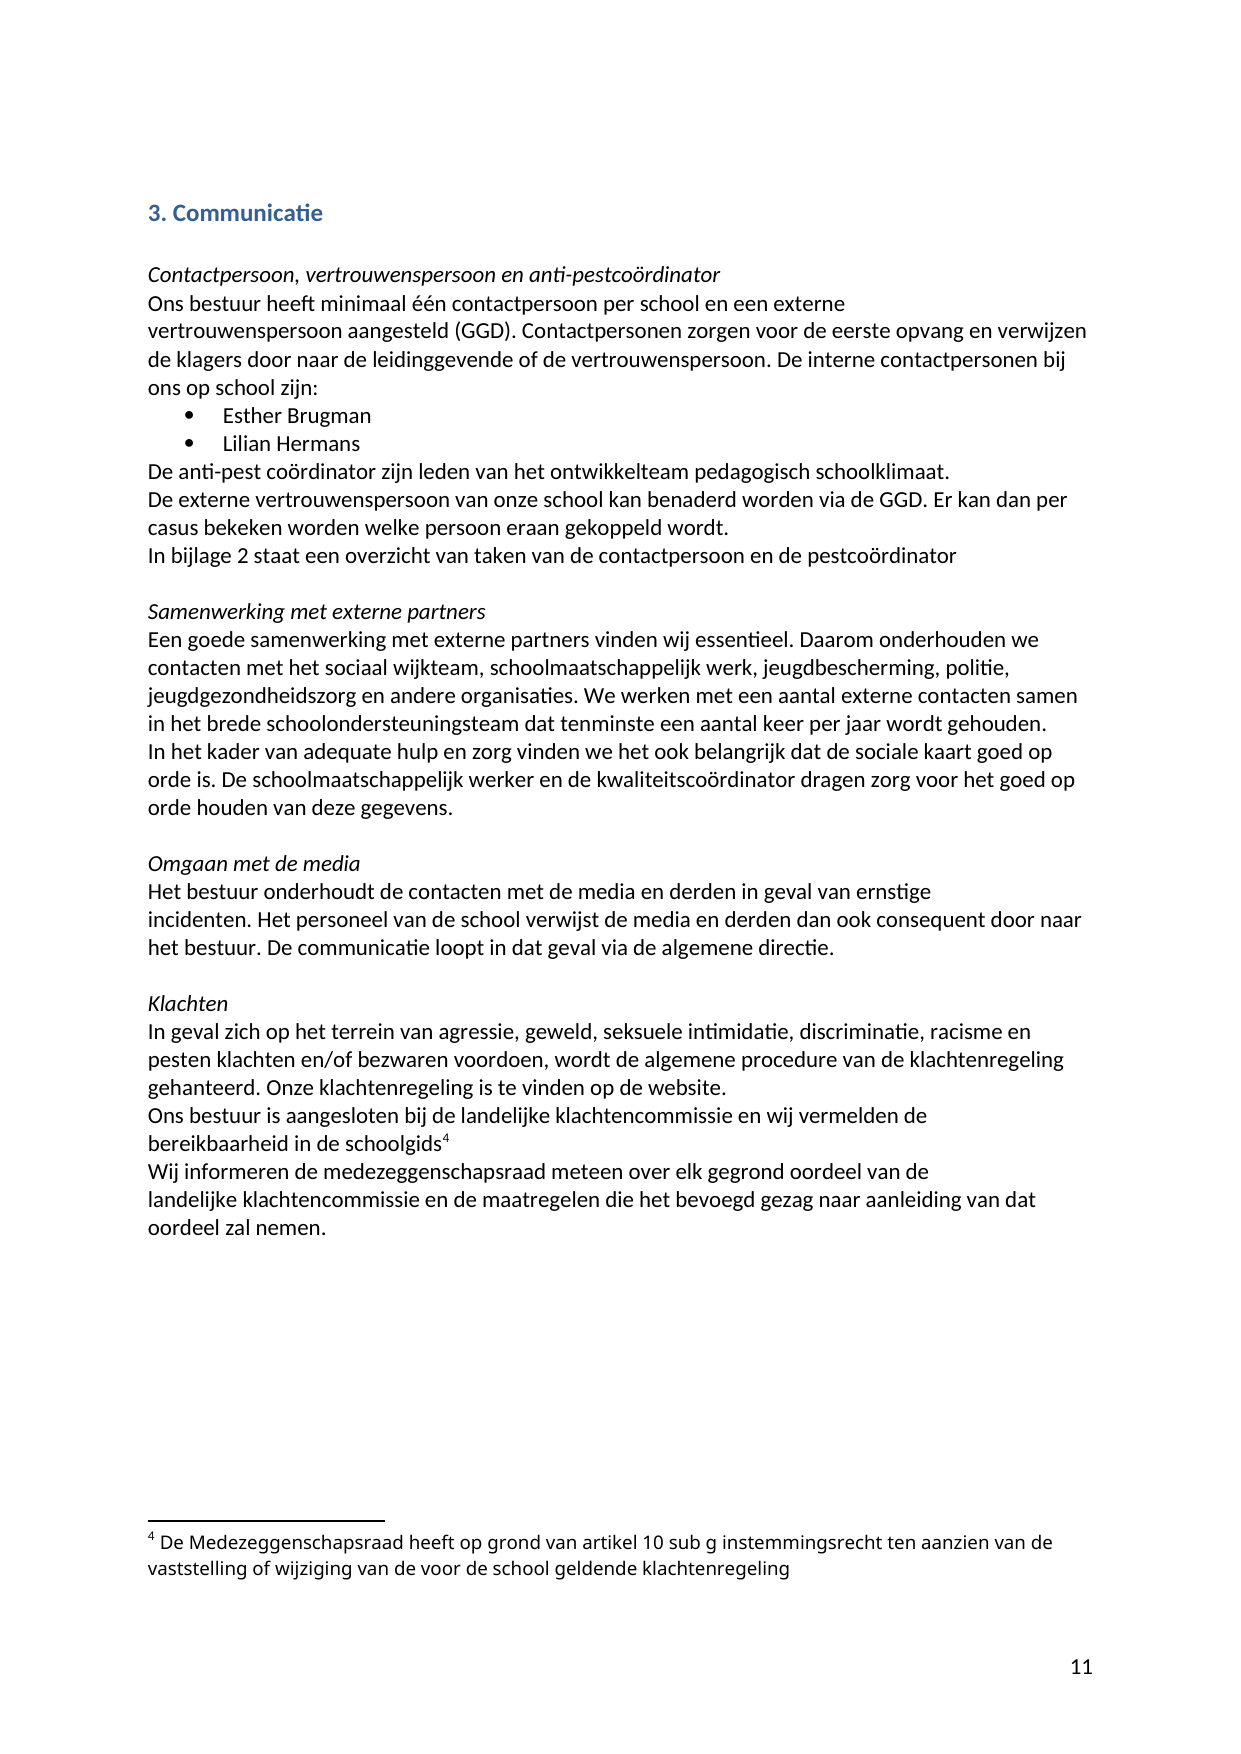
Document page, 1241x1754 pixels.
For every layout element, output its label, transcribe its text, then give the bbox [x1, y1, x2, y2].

list Lilian Hermans [185, 429, 1093, 457]
text In bijlage 2 staat een overzicht van taken van de contactpersoon en de pestcoördinator [148, 541, 1093, 569]
text Wij informeren de medezeggenschapsraad meteen over elk gegrond oordeel van de [148, 1157, 1093, 1185]
text De externe vertrouwenspersoon van onze school kan benaderd worden via de GGD. Er kan dan per casus bekeken worden welke persoon eraan gekoppeld wordt. [148, 485, 1093, 541]
text bereikbaarheid in de schoolgids [148, 1129, 1093, 1157]
text Een goede samenwerking met externe partners vinden wij essentieel. Daarom onderhouden we contacten met het sociaal wijkteam, schoolmaatschappelijk werk, jeugdbescherming, politie, jeugdgezondheidszorg en andere organisaties. We werken met een aantal externe contacten samen in het brede schoolondersteuningsteam dat tenminste een aantal keer per jaar wordt gehouden. [148, 625, 1093, 737]
text Ons bestuur is aangesloten bij de landelijke klachtencommissie en wij vermelden de [148, 1101, 1093, 1129]
list Esther Brugman [185, 401, 1093, 429]
text Klachten [148, 989, 1093, 1017]
text In geval zich op het terrein van agressie, geweld, seksuele intimidatie, discriminatie, racisme en pesten klachten en/of bezwaren voordoen, wordt de algemene procedure van de klachtenregeling gehanteerd. Onze klachtenregeling is te vinden op de website. [148, 1017, 1093, 1101]
text Ons bestuur heeft minimaal één contactpersoon per school en een externe [148, 289, 1093, 317]
text incidenten. Het personeel van de school verwijst de media en derden dan ook consequent door naar het bestuur. De communicatie loopt in dat geval via de algemene directie. [148, 905, 1093, 961]
text vertrouwenspersoon aangesteld (GGD). Contactpersonen zorgen voor de eerste opvang en verwijzen de klagers door naar de leidinggevende of de vertrouwenspersoon. De interne contactpersonen bij ons op school zijn: [148, 317, 1093, 401]
text Contactpersoon, vertrouwenspersoon en anti-pestcoördinator [148, 261, 1093, 289]
text In het kader van adequate hulp en zorg vinden we het ook belangrijk dat de sociale kaart goed op orde is. De schoolmaatschappelijk werker en de kwaliteitscoördinator dragen zorg voor het goed op orde houden van deze gegevens. [148, 737, 1093, 821]
text Samenwerking met externe partners [148, 597, 1093, 625]
subtitle 3. Communicatie [148, 198, 1093, 228]
text landelijke klachtencommissie en de maatregelen die het bevoegd gezag naar aanleiding van dat oordeel zal nemen. [148, 1185, 1093, 1241]
text Het bestuur onderhoudt de contacten met de media en derden in geval van ernstige [148, 877, 1093, 905]
text Omgaan met de media [148, 849, 1093, 877]
text De anti-pest coördinator zijn leden van het ontwikkelteam pedagogisch schoolklimaat. [148, 457, 1093, 485]
